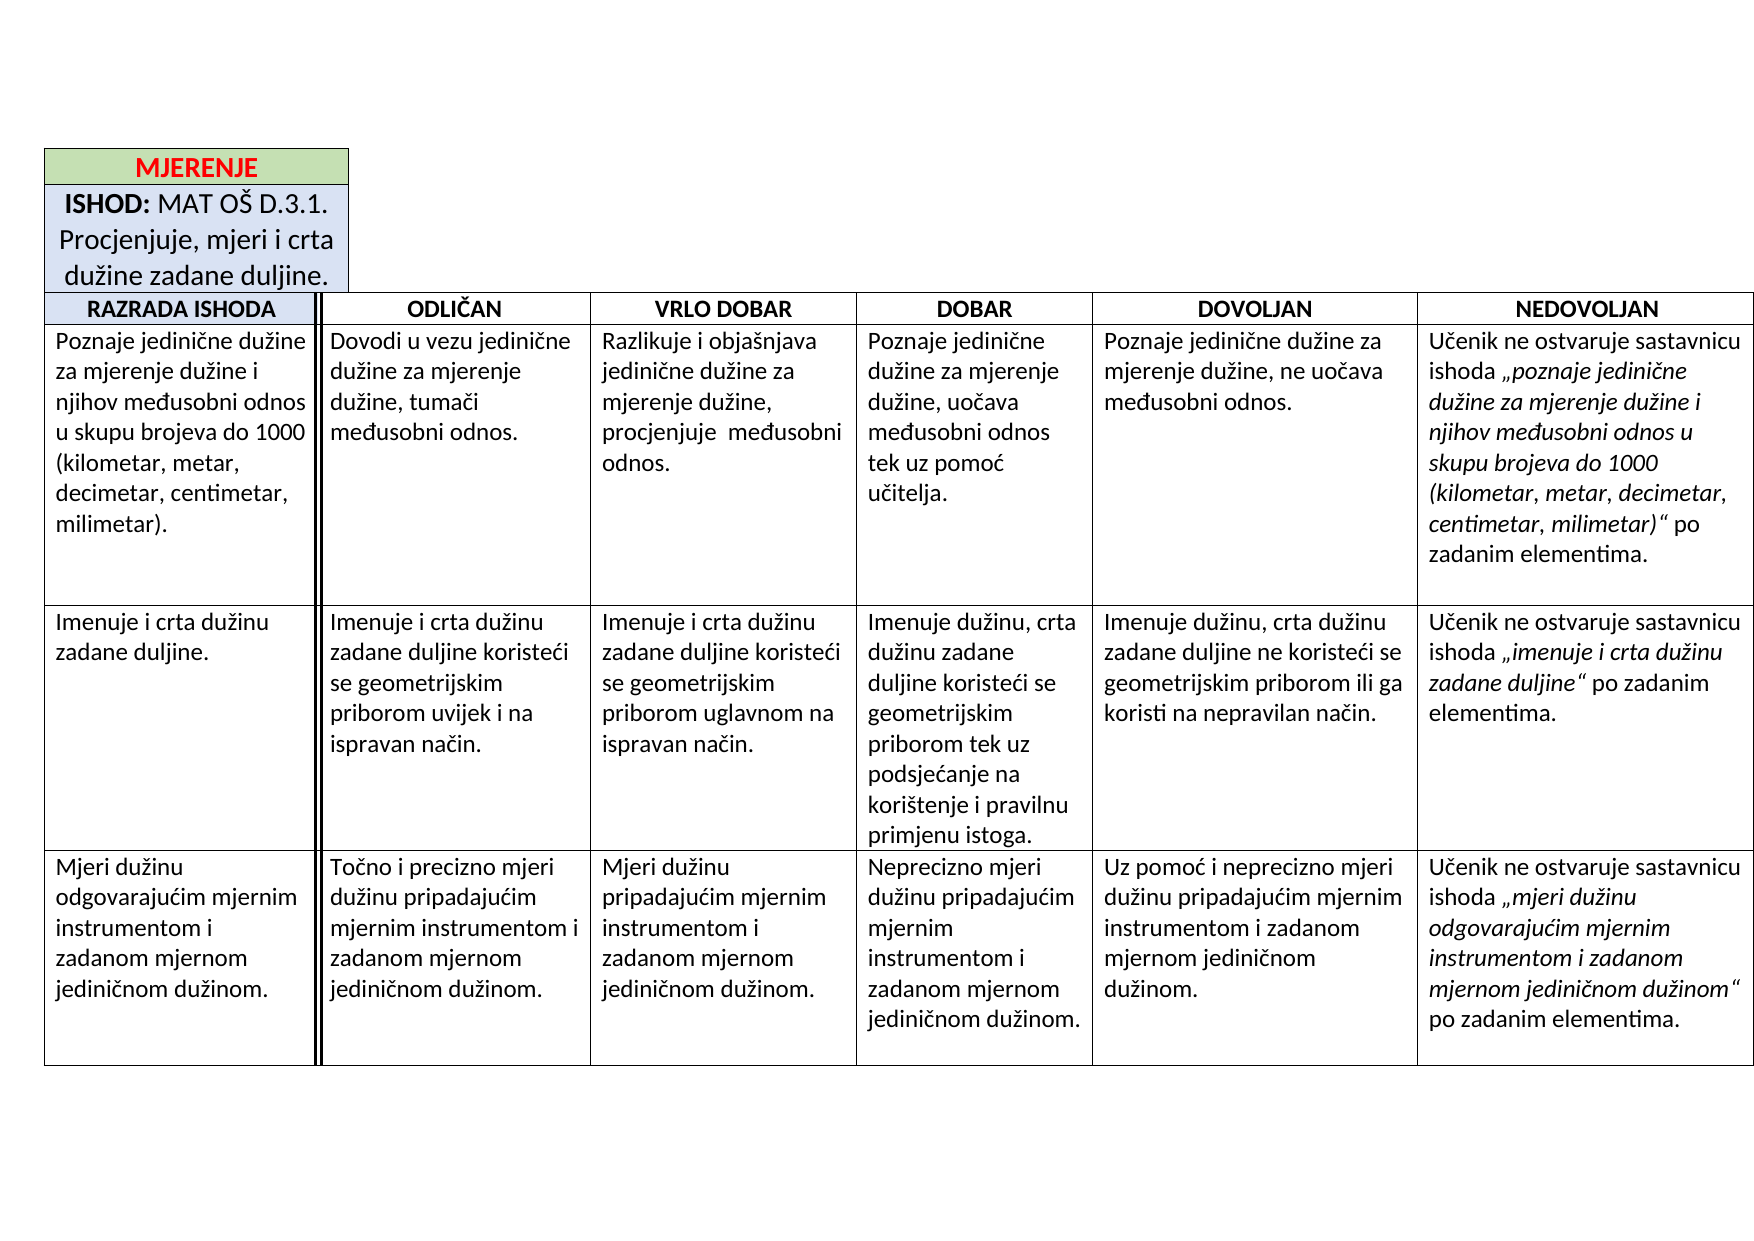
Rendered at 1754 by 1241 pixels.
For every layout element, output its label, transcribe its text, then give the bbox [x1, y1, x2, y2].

table_cell Poznaje jedinične dužine za mjerenje dužine, uočava međusobni odnos tek uz pomoć učitelja. [857, 325, 1092, 604]
table_cell DOVOLJAN [1093, 293, 1417, 324]
table_cell ODLIČAN [323, 293, 590, 324]
table_cell Imenuje i crta dužinu zadane duljine koristeći se geometrijskim priborom uglavnom na ispravan način. [591, 606, 856, 850]
table_cell Mjeri dužinu odgovarajućim mjernim instrumentom i zadanom mjernom jediničnom dužinom. [45, 851, 314, 1064]
table_header MJERENJE [45, 149, 348, 184]
table_cell Učenik ne ostvaruje sastavnicu ishoda „mjeri dužinu odgovarajućim mjernim instrumentom i zadanom mjernom jediničnom dužinom“ po zadanim elementima. [1418, 851, 1753, 1064]
table_cell Učenik ne ostvaruje sastavnicu ishoda „imenuje i crta dužinu zadane duljine“ po zadanim elementima. [1418, 606, 1753, 850]
table_cell DOBAR [857, 293, 1092, 324]
table_cell Razlikuje i objašnjava jedinične dužine za mjerenje dužine, procjenjuje međusobni odnos. [591, 325, 856, 604]
table_cell Učenik ne ostvaruje sastavnicu ishoda „poznaje jedinične dužine za mjerenje dužine i njihov međusobni odnos u skupu brojeva do 1000 (kilometar, metar, decimetar, centimetar, milimetar)“ po zadanim elementima. [1418, 325, 1753, 604]
table_cell VRLO DOBAR [591, 293, 856, 324]
table_cell RAZRADA ISHODA [45, 293, 314, 324]
table_cell Poznaje jedinične dužine za mjerenje dužine i njihov međusobni odnos u skupu brojeva do 1000 (kilometar, metar, decimetar, centimetar, milimetar). [45, 325, 314, 604]
table_cell Imenuje i crta dužinu zadane duljine. [45, 606, 314, 850]
table_cell Uz pomoć i neprecizno mjeri dužinu pripadajućim mjernim instrumentom i zadanom mjernom jediničnom dužinom. [1093, 851, 1417, 1064]
table_cell Neprecizno mjeri dužinu pripadajućim mjernim instrumentom i zadanom mjernom jediničnom dužinom. [857, 851, 1092, 1064]
table_cell Imenuje dužinu, crta dužinu zadane duljine ne koristeći se geometrijskim priborom ili ga koristi na nepravilan način. [1093, 606, 1417, 850]
table_cell Dovodi u vezu jedinične dužine za mjerenje dužine, tumači međusobni odnos. [323, 325, 590, 604]
table_cell Imenuje i crta dužinu zadane duljine koristeći se geometrijskim priborom uvijek i na ispravan način. [323, 606, 590, 850]
table_cell Poznaje jedinične dužine za mjerenje dužine, ne uočava međusobni odnos. [1093, 325, 1417, 604]
table_cell Imenuje dužinu, crta dužinu zadane duljine koristeći se geometrijskim priborom tek uz podsjećanje na korištenje i pravilnu primjenu istoga. [857, 606, 1092, 850]
table_cell Točno i precizno mjeri dužinu pripadajućim mjernim instrumentom i zadanom mjernom jediničnom dužinom. [323, 851, 590, 1064]
table_cell Mjeri dužinu pripadajućim mjernim instrumentom i zadanom mjernom jediničnom dužinom. [591, 851, 856, 1064]
table_cell NEDOVOLJAN [1418, 293, 1753, 324]
table_cell ISHOD: MAT OŠ D.3.1. Procjenjuje, mjeri i crta dužine zadane duljine. [45, 185, 348, 292]
